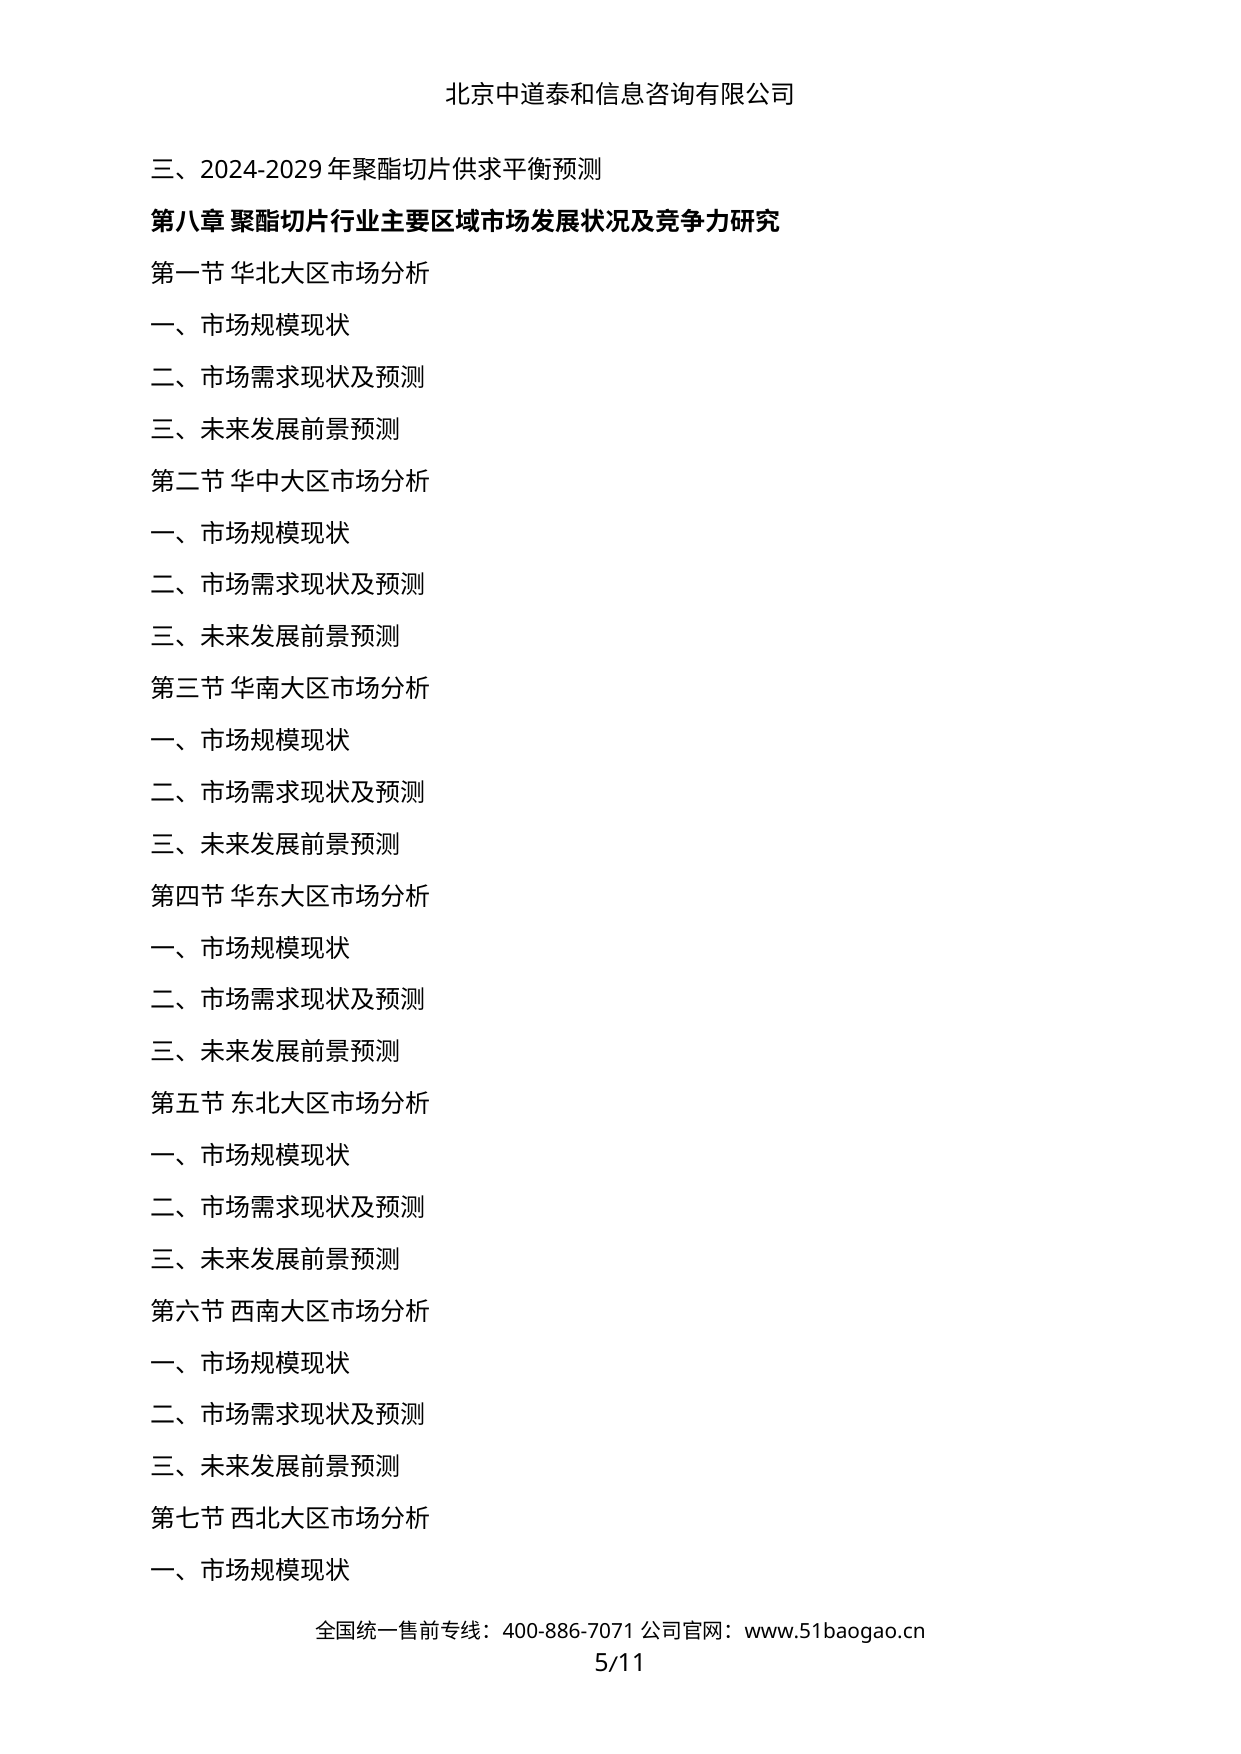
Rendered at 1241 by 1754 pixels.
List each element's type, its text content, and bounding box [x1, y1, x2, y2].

text 一、市场规模现状 [150, 928, 1090, 964]
text 二、市场需求现状及预测 [150, 772, 1090, 809]
text 第五节 东北大区市场分析 [150, 1084, 1090, 1120]
text 二、市场需求现状及预测 [150, 565, 1090, 601]
text 三、未来发展前景预测 [150, 1239, 1090, 1276]
text 三、未来发展前景预测 [150, 409, 1090, 446]
text 二、市场需求现状及预测 [150, 1187, 1090, 1224]
text 一、市场规模现状 [150, 513, 1090, 549]
text 一、市场规模现状 [150, 1551, 1090, 1587]
text 三、未来发展前景预测 [150, 617, 1090, 653]
text 一、市场规模现状 [150, 1343, 1090, 1379]
text 二、市场需求现状及预测 [150, 357, 1090, 394]
text 第二节 华中大区市场分析 [150, 461, 1090, 497]
text 一、市场规模现状 [150, 1136, 1090, 1172]
text 三、未来发展前景预测 [150, 1032, 1090, 1068]
text 第六节 西南大区市场分析 [150, 1291, 1090, 1327]
text 二、市场需求现状及预测 [150, 1395, 1090, 1431]
text 一、市场规模现状 [150, 306, 1090, 342]
text 第八章 聚酯切片行业主要区域市场发展状况及竞争力研究 [150, 202, 1090, 238]
text 三、未来发展前景预测 [150, 824, 1090, 861]
text 第四节 华东大区市场分析 [150, 876, 1090, 912]
text 第一节 华北大区市场分析 [150, 254, 1090, 290]
text 二、市场需求现状及预测 [150, 980, 1090, 1016]
text 第三节 华南大区市场分析 [150, 669, 1090, 705]
text 三、未来发展前景预测 [150, 1447, 1090, 1483]
text 一、市场规模现状 [150, 721, 1090, 757]
text 第七节 西北大区市场分析 [150, 1499, 1090, 1535]
text 三、2024-2029年聚酯切片供求平衡预测 [150, 150, 1090, 186]
